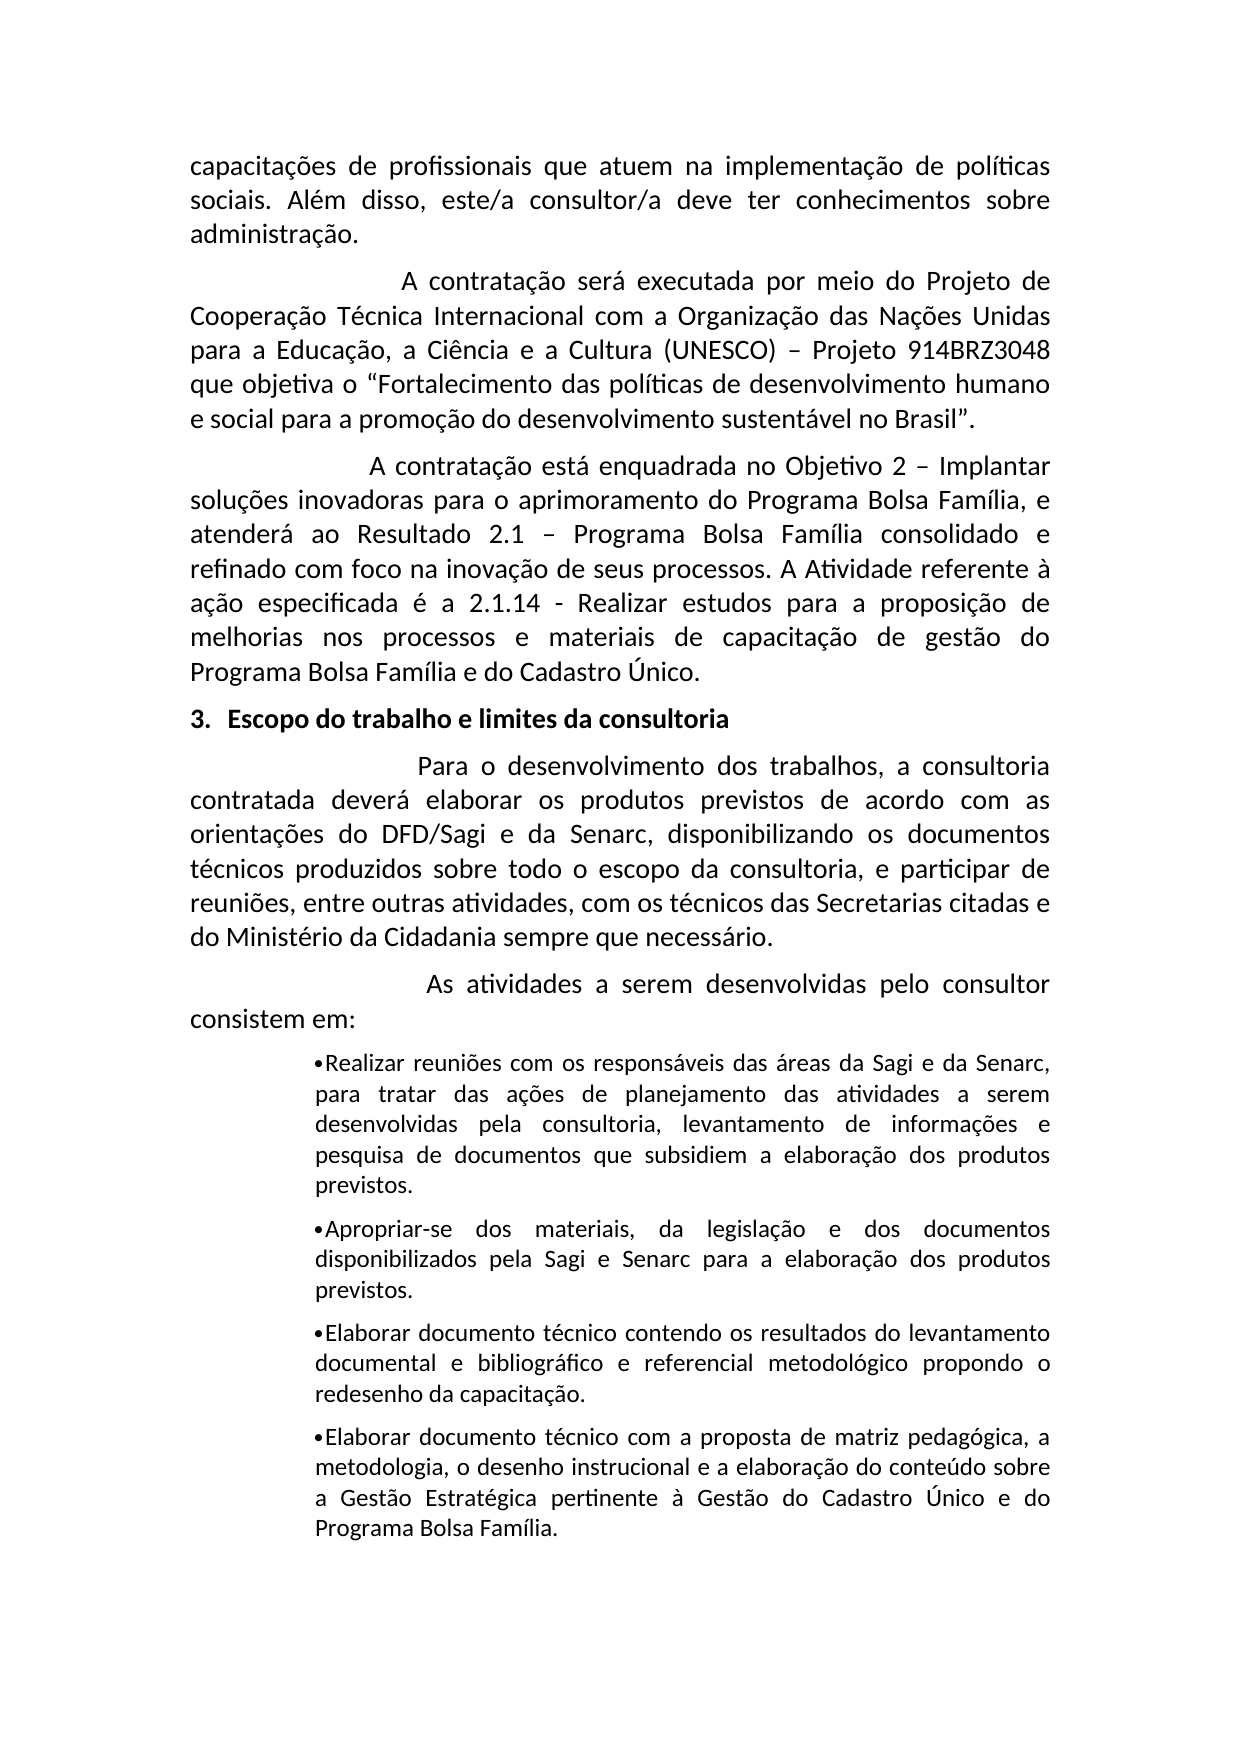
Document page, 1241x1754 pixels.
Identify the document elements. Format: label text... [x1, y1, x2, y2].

text Para o desenvolvimento dos trabalhos, a consultoria contratada deverá elaborar os produtos previstos de acordo com as orientações do DFD/Sagi e da Senarc, disponibilizando os documentos técnicos produzidos sobre todo o escopo da consultoria, e participar de reuniões, entre outras atividades, com os técnicos das Secretarias citadas e do Ministério da Cidadania sempre que necessário. [190, 748, 1051, 954]
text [190, 148, 1051, 251]
list Escopo do trabalho e limites da consultoria [190, 701, 1051, 735]
list Realizar reuniões com os responsáveis das áreas da Sagi e da Senarc, para tratar das ações de planejamento das atividades a serem desenvolvidas pela consultoria, levantamento de informações e pesquisa de documentos que subsidiem a elaboração dos produtos previstos. [315, 1048, 1051, 1200]
text A contratação será executada por meio do Projeto de Cooperação Técnica Internacional com a Organização das Nações Unidas para a Educação, a Ciência e a Cultura (UNESCO) – Projeto 914BRZ3048 que objetiva o “Fortalecimento das políticas de desenvolvimento humano e social para a promoção do desenvolvimento sustentável no Brasil”. [190, 263, 1051, 435]
list Elaborar documento técnico contendo os resultados do levantamento documental e bibliográfico e referencial metodológico propondo o redesenho da capacitação. [315, 1317, 1051, 1408]
list Apropriar-se dos materiais, da legislação e dos documentos disponibilizados pela Sagi e Senarc para a elaboração dos produtos previstos. [315, 1213, 1051, 1304]
text A contratação está enquadrada no Objetivo 2 – Implantar soluções inovadoras para o aprimoramento do Programa Bolsa Família, e atenderá ao Resultado 2.1 – Programa Bolsa Família consolidado e refinado com foco na inovação de seus processos. A Atividade referente à ação especificada é a 2.1.14 - Realizar estudos para a proposição de melhorias nos processos e materiais de capacitação de gestão do Programa Bolsa Família e do Cadastro Único. [190, 448, 1051, 688]
text As atividades a serem desenvolvidas pelo consultor consistem em: [190, 966, 1051, 1035]
list Elaborar documento técnico com a proposta de matriz pedagógica, a metodologia, o desenho instrucional e a elaboração do conteúdo sobre a Gestão Estratégica pertinente à Gestão do Cadastro Único e do Programa Bolsa Família. [315, 1421, 1051, 1543]
